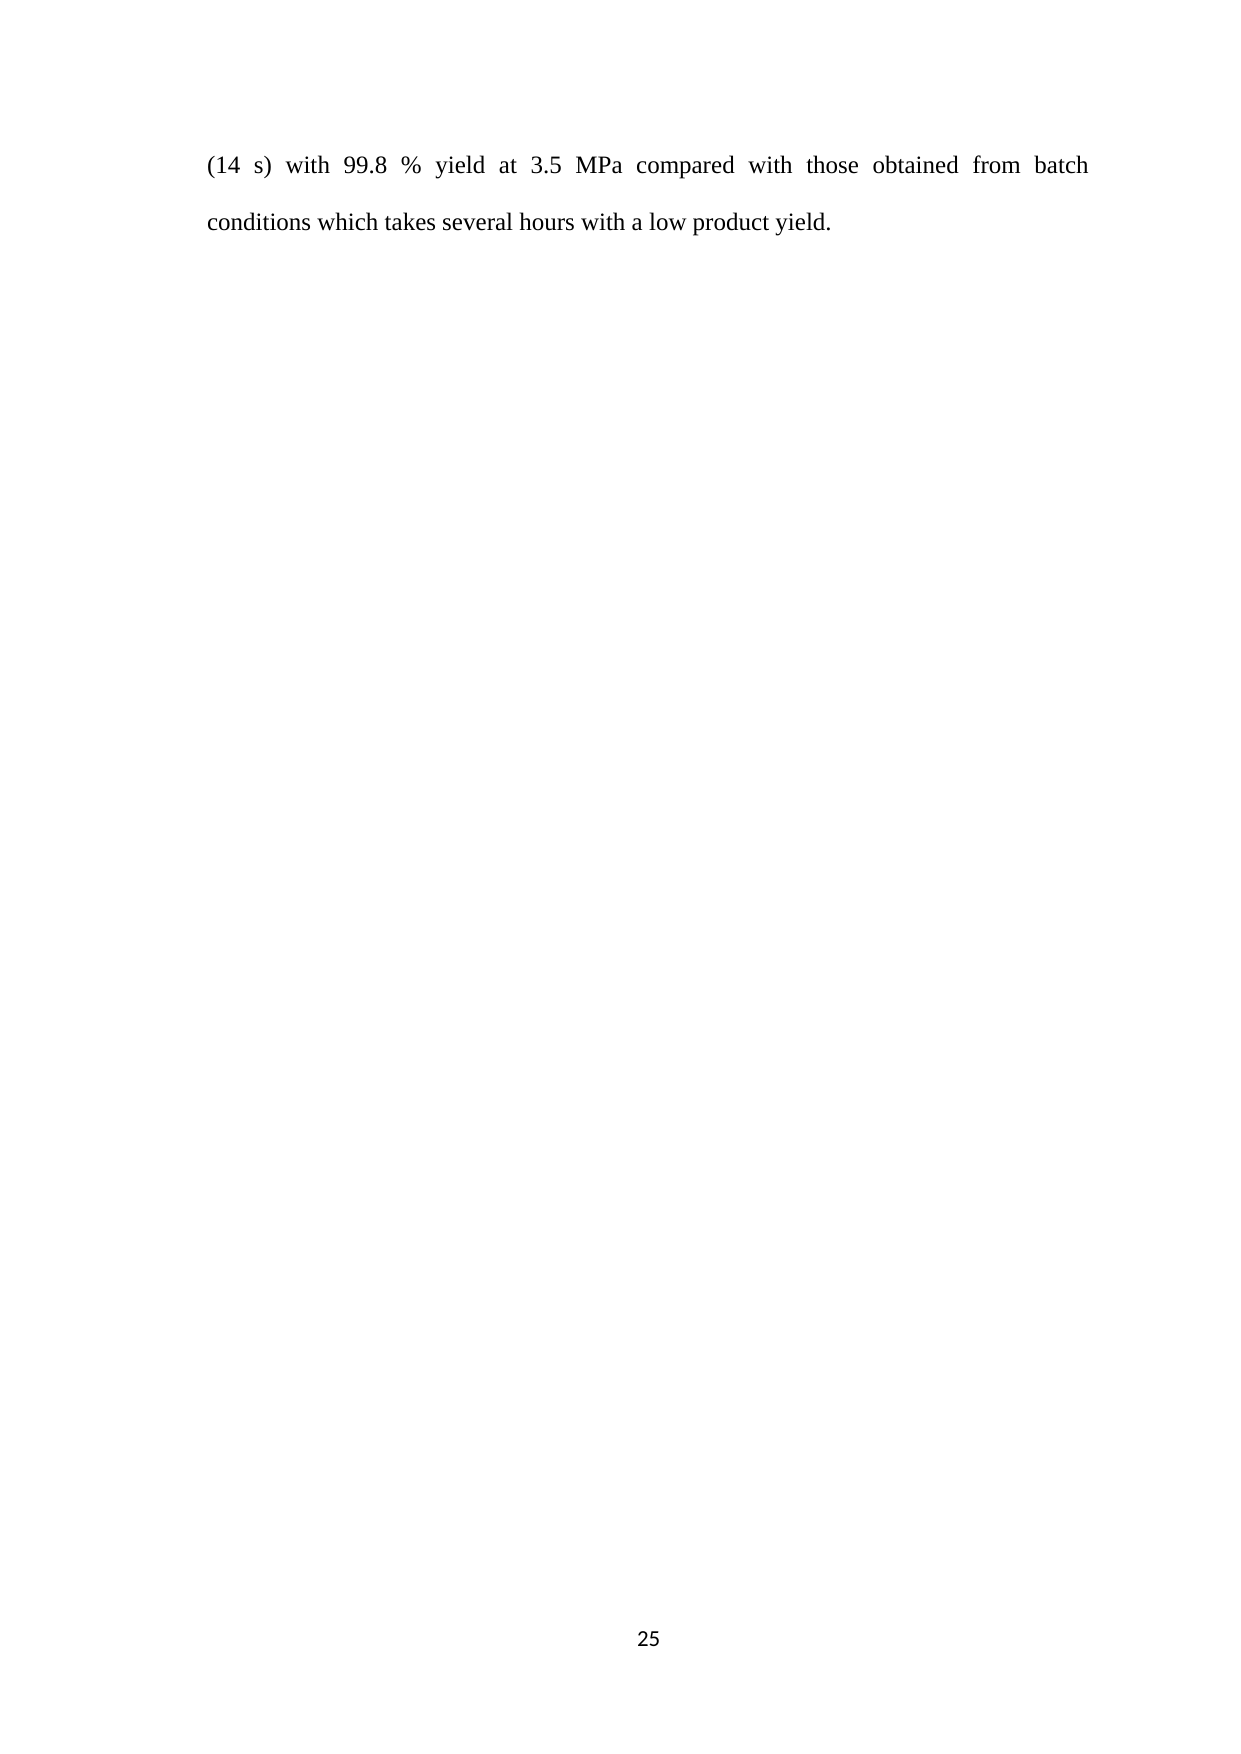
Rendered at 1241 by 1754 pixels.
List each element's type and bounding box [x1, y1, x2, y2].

text [207, 150, 1090, 236]
